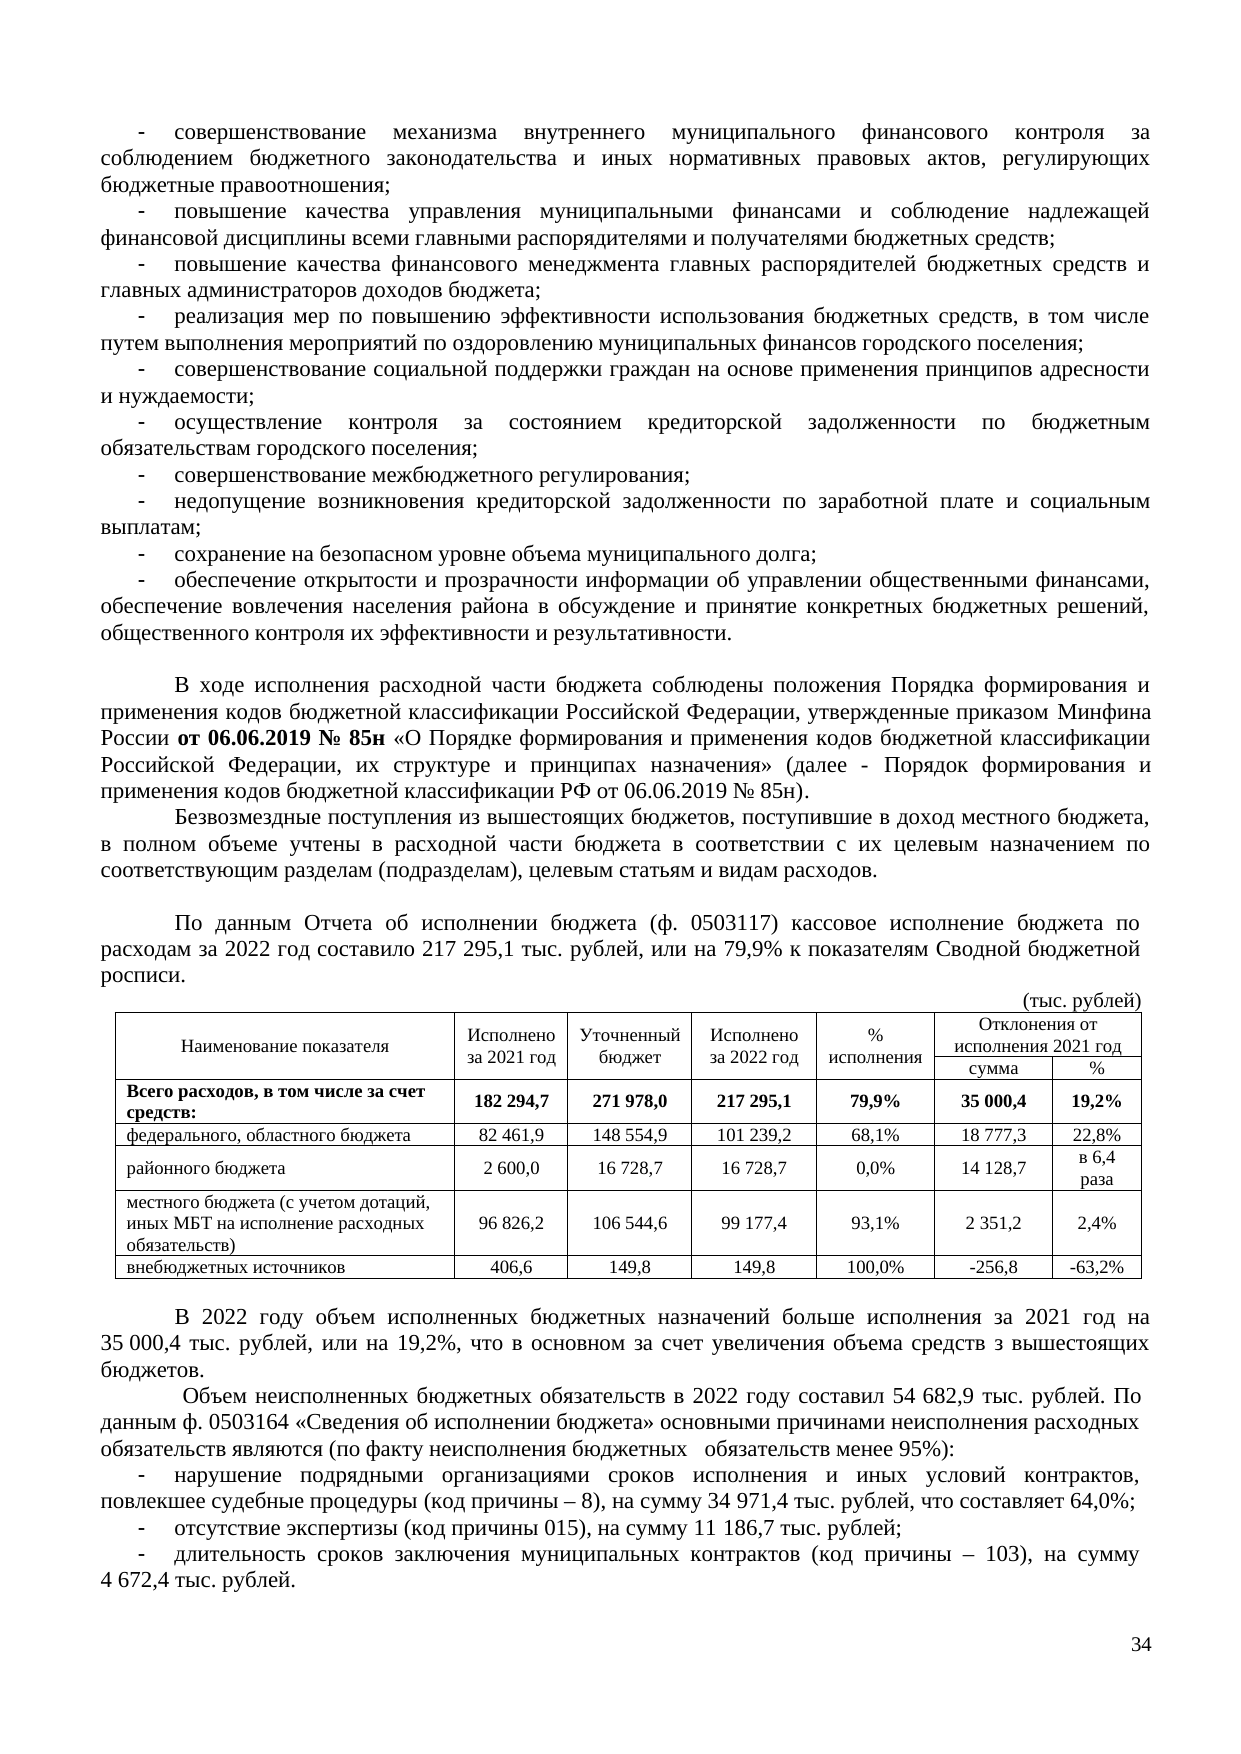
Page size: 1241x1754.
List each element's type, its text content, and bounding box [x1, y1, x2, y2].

text По данным Отчета об исполнении бюджета (ф. 0503117) кассовое исполнение бюджета по расходам за 2022 год составило 217 295,1 тыс. рублей, или на 79,9% к показателям Сводной бюджетной росписи. [100, 909, 1141, 988]
list совершенствование социальной поддержки граждан на основе применения принципов адресности и нуждаемости; [100, 355, 1152, 408]
list повышение качества управления муниципальными финансами и соблюдение надлежащей финансовой дисциплины всеми главными распорядителями и получателями бюджетных средств; [100, 197, 1152, 250]
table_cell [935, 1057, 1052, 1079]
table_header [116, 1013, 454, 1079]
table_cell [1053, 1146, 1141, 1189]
list повышение качества финансового менеджмента главных распорядителей бюджетных средств и главных администраторов доходов бюджета; [100, 250, 1152, 303]
list реализация мер по повышению эффективности использования бюджетных средств, в том числе путем выполнения мероприятий по оздоровлению муниципальных финансов городского поселения; [100, 303, 1152, 355]
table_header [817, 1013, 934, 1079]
text Объем неисполненных бюджетных обязательств в 2022 году составил 54 682,9 тыс. рублей. По данным ф. 0503164 «Сведения об исполнении бюджета» основными причинами неисполнения расходных обязательств являются (по факту неисполнения бюджетных обязательств менее 95%): [100, 1382, 1141, 1461]
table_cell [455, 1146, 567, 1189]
list недопущение возникновения кредиторской задолженности по заработной плате и социальным выплатам; [100, 487, 1152, 540]
list нарушение подрядными организациями сроков исполнения и иных условий контрактов, повлекшее судебные процедуры (код причины – 8), на сумму 34 971,4 тыс. рублей, что составляет 64,0%; [100, 1461, 1141, 1514]
text (тыс. рублей) [100, 988, 1141, 1012]
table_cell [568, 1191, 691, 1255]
text Безвозмездные поступления из вышестоящих бюджетов, поступившие в доход местного бюджета, в полном объеме учтены в расходной части бюджета в соответствии с их целевым назначением по соответствующим разделам (подразделам), целевым статьям и видам расходов. [100, 803, 1152, 882]
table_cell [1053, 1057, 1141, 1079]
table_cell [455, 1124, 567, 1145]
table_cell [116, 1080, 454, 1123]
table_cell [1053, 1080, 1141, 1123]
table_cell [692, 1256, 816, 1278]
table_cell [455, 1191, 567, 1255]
list осуществление контроля за состоянием кредиторской задолженности по бюджетным обязательствам городского поселения; [100, 408, 1152, 461]
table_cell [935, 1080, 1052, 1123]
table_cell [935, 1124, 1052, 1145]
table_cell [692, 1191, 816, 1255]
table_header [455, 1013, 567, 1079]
list совершенствование механизма внутреннего муниципального финансового контроля за соблюдением бюджетного законодательства и иных нормативных правовых актов, регулирующих бюджетные правоотношения; [100, 118, 1152, 197]
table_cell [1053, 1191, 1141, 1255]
list совершенствование межбюджетного регулирования; [100, 461, 1152, 487]
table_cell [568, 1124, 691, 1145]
list отсутствие экспертизы (код причины 015), на сумму 11 186,7 тыс. рублей; [100, 1514, 1141, 1540]
list обеспечение открытости и прозрачности информации об управлении общественными финансами, обеспечение вовлечения населения района в обсуждение и принятие конкретных бюджетных решений, общественного контроля их эффективности и результативности. [100, 566, 1152, 645]
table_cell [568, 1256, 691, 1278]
list длительность сроков заключения муниципальных контрактов (код причины – 103), на сумму 4 672,4 тыс. рублей. [100, 1540, 1141, 1593]
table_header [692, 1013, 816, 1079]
text В 2022 году объем исполненных бюджетных назначений больше исполнения за 2021 год на 35 000,4 тыс. рублей, или на 19,2%, что в основном за счет увеличения объема средств з вышестоящих бюджетов. [100, 1303, 1152, 1382]
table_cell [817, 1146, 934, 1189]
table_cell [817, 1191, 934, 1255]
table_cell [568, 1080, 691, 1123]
text В ходе исполнения расходной части бюджета соблюдены положения Порядка формирования и применения кодов бюджетной классификации Российской Федерации, утвержденные приказом Минфина России от 06.06.2019 № 85н «О Порядке формирования и применения кодов бюджетной классификации Российской Федерации, их структуре и принципах назначения» (далее - Порядок формирования и применения кодов бюджетной классификации РФ от 06.06.2019 № 85н). [100, 672, 1152, 803]
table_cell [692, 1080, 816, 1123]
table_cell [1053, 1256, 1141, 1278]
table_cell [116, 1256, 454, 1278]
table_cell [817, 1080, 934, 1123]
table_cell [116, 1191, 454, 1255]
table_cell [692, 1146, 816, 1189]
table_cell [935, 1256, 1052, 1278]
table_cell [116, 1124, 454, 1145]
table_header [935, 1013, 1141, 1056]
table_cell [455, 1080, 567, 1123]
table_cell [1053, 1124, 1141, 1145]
list сохранение на безопасном уровне объема муниципального долга; [100, 540, 1152, 566]
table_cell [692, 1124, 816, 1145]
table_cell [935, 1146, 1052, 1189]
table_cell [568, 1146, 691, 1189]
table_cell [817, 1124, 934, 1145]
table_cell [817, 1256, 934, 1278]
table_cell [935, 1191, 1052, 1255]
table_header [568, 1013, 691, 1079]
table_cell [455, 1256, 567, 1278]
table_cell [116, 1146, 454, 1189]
